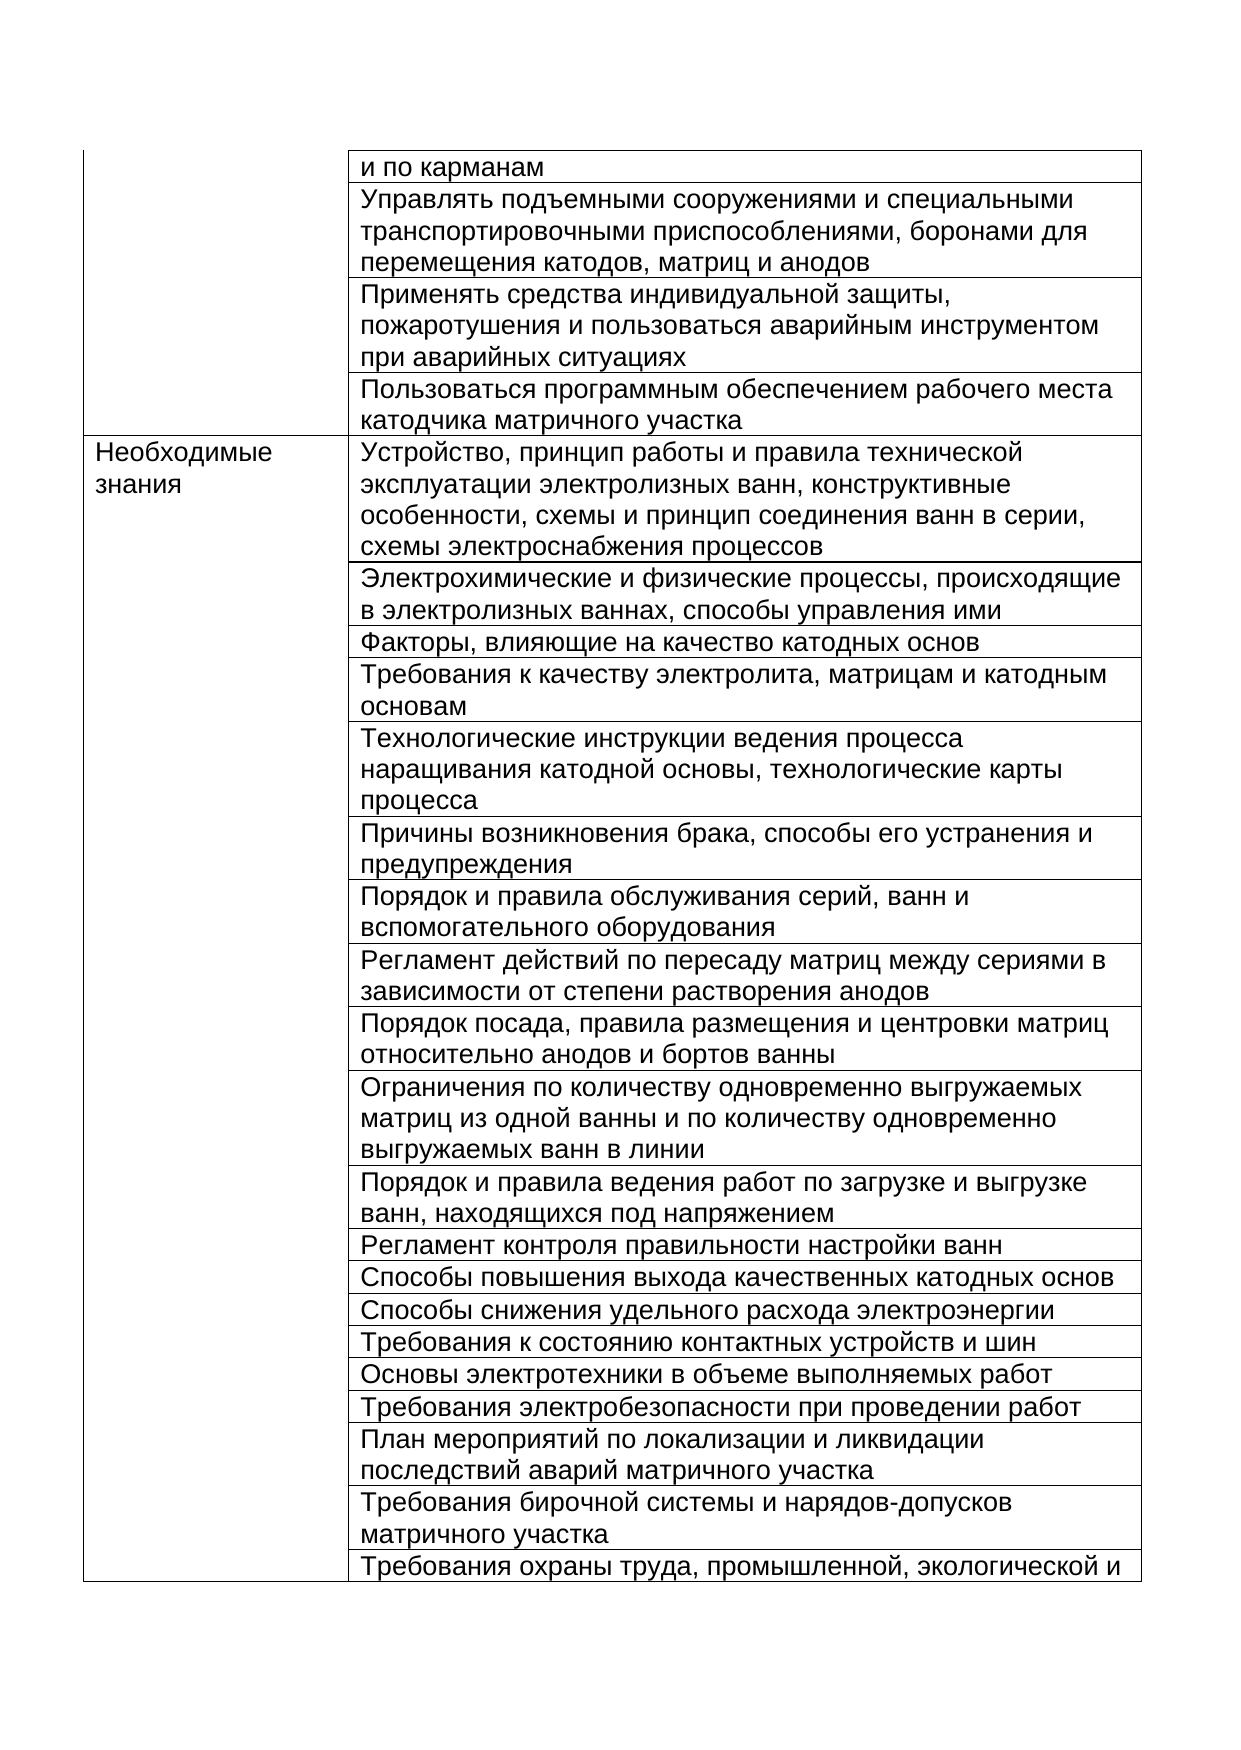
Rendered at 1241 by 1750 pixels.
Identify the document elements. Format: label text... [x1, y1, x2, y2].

table_cell План мероприятий по локализации и ликвидации последствий аварий матричного участка [349, 1423, 1141, 1485]
table_cell Порядок посада, правила размещения и центровки матриц относительно анодов и бортов ванны [349, 1007, 1141, 1070]
table_cell Требования электробезопасности при проведении работ [349, 1391, 1141, 1422]
table_cell Порядок и правила ведения работ по загрузке и выгрузке ванн, находящихся под напряжением [349, 1166, 1141, 1228]
table_cell Ограничения по количеству одновременно выгружаемых матриц из одной ванны и по количеству одновременно выгружаемых ванн в линии [349, 1071, 1141, 1164]
table_cell Причины возникновения брака, способы его устранения и предупреждения [349, 817, 1141, 879]
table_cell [349, 1550, 1141, 1581]
table_cell Способы снижения удельного расхода электроэнергии [349, 1294, 1141, 1325]
table_cell Необходимые знания [84, 436, 348, 1581]
table_cell Способы повышения выхода качественных катодных основ [349, 1261, 1141, 1293]
table_cell Электрохимические и физические процессы, происходящие в электролизных ваннах, способы управления ими [349, 563, 1141, 625]
table_cell Требования к качеству электролита, матрицам и катодным основам [349, 658, 1141, 721]
table_cell Порядок и правила обслуживания серий, ванн и вспомогательного оборудования [349, 880, 1141, 943]
table_cell Регламент контроля правильности настройки ванн [349, 1229, 1141, 1260]
table_cell Устройство, принцип работы и правила технической эксплуатации электролизных ванн, конструктивные особенности, схемы и принцип соединения ванн в серии, схемы электроснабжения процессов [349, 436, 1141, 561]
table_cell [349, 151, 1141, 182]
table_cell Факторы, влияющие на качество катодных основ [349, 626, 1141, 657]
table_cell Основы электротехники в объеме выполняемых работ [349, 1358, 1141, 1389]
table_cell Технологические инструкции ведения процесса наращивания катодной основы, технологические карты процесса [349, 722, 1141, 816]
table_cell Требования к состоянию контактных устройств и шин [349, 1326, 1141, 1357]
table_cell Применять средства индивидуальной защиты, пожаротушения и пользоваться аварийным инструментом при аварийных ситуациях [349, 278, 1141, 372]
table_cell Управлять подъемными сооружениями и специальными транспортировочными приспособлениями, боронами для перемещения катодов, матриц и анодов [349, 183, 1141, 277]
table_cell Пользоваться программным обеспечением рабочего места катодчика матричного участка [349, 373, 1141, 435]
table_cell Требования бирочной системы и нарядов-допусков матричного участка [349, 1486, 1141, 1549]
table_cell Регламент действий по пересаду матриц между сериями в зависимости от степени растворения анодов [349, 944, 1141, 1006]
